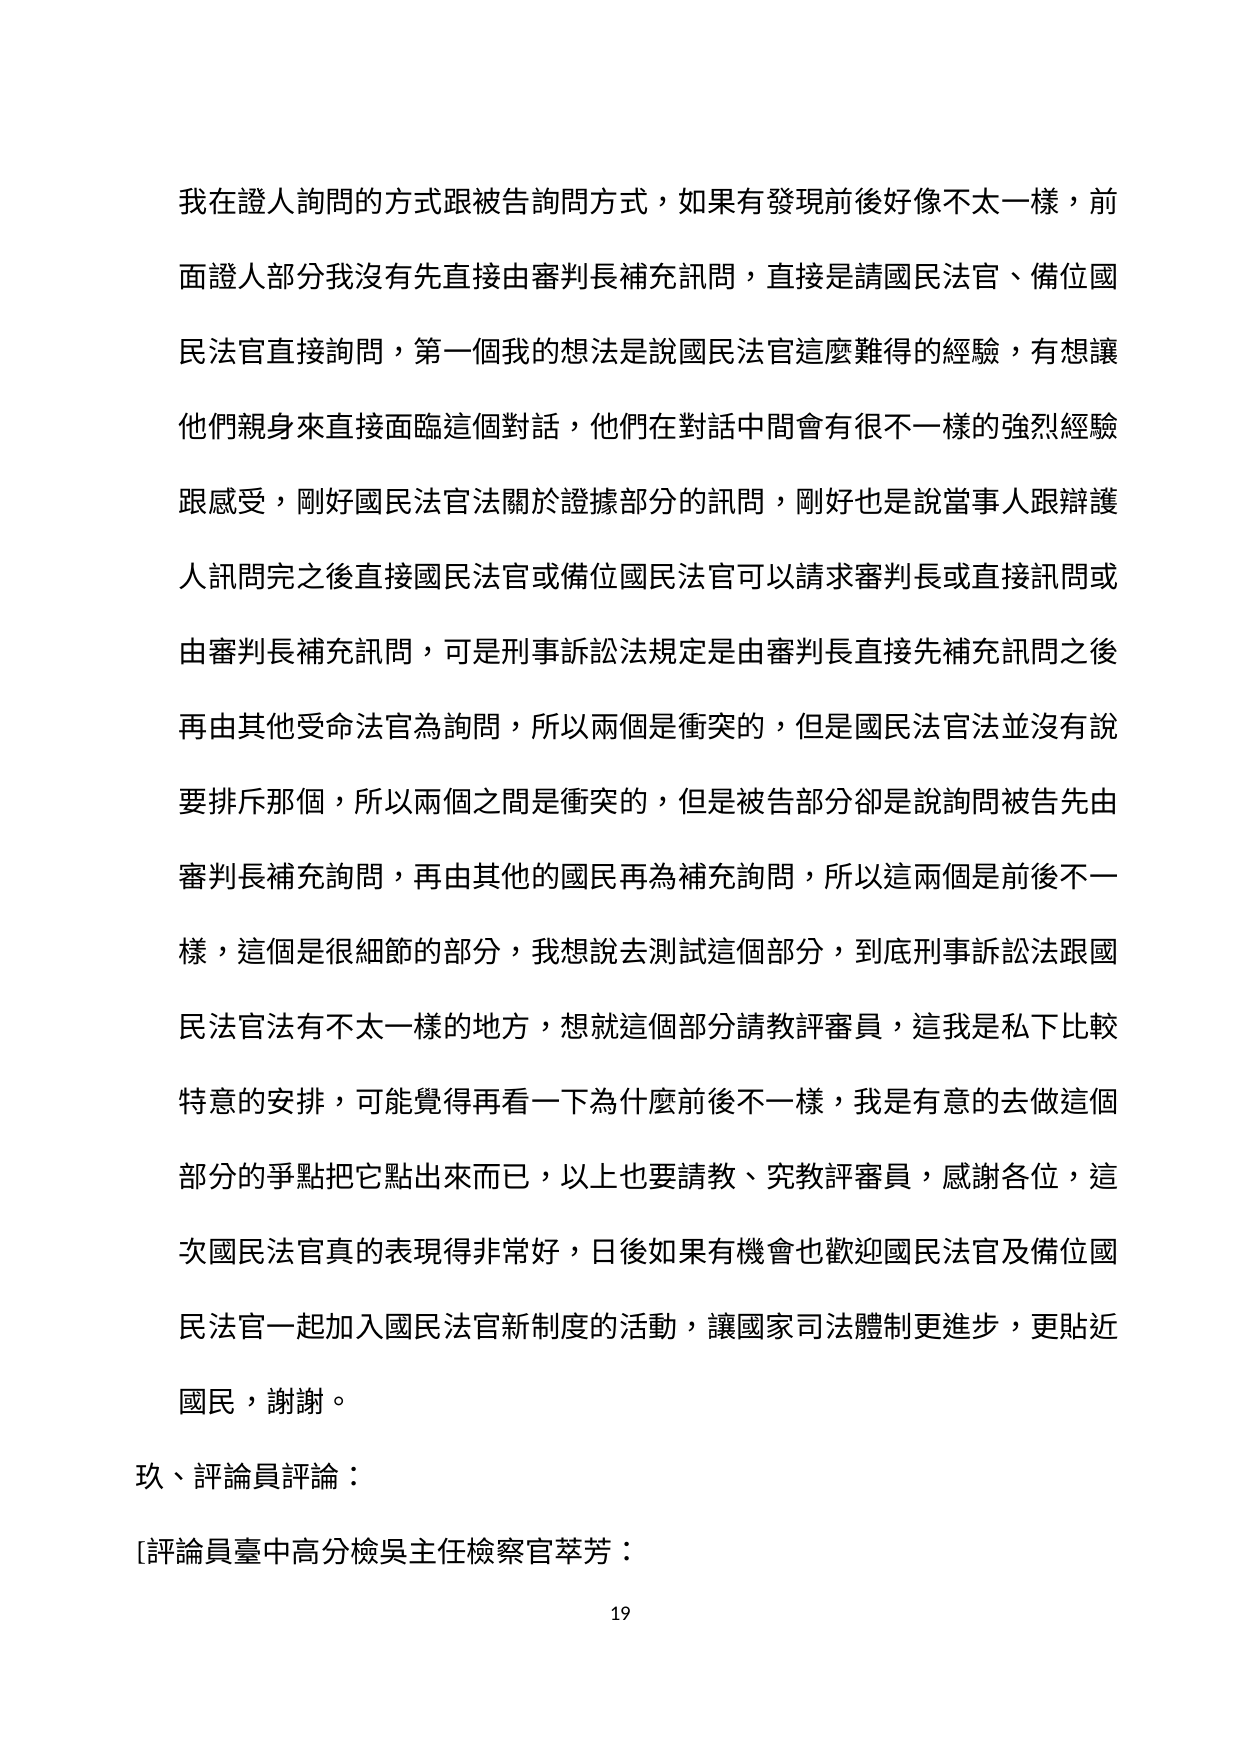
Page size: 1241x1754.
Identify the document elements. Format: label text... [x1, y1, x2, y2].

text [120, 162, 1120, 1437]
text 評論員臺中高分檢吳主任檢察官萃芳： [120, 1512, 1120, 1587]
text 玖、評論員評論： [120, 1437, 1120, 1512]
